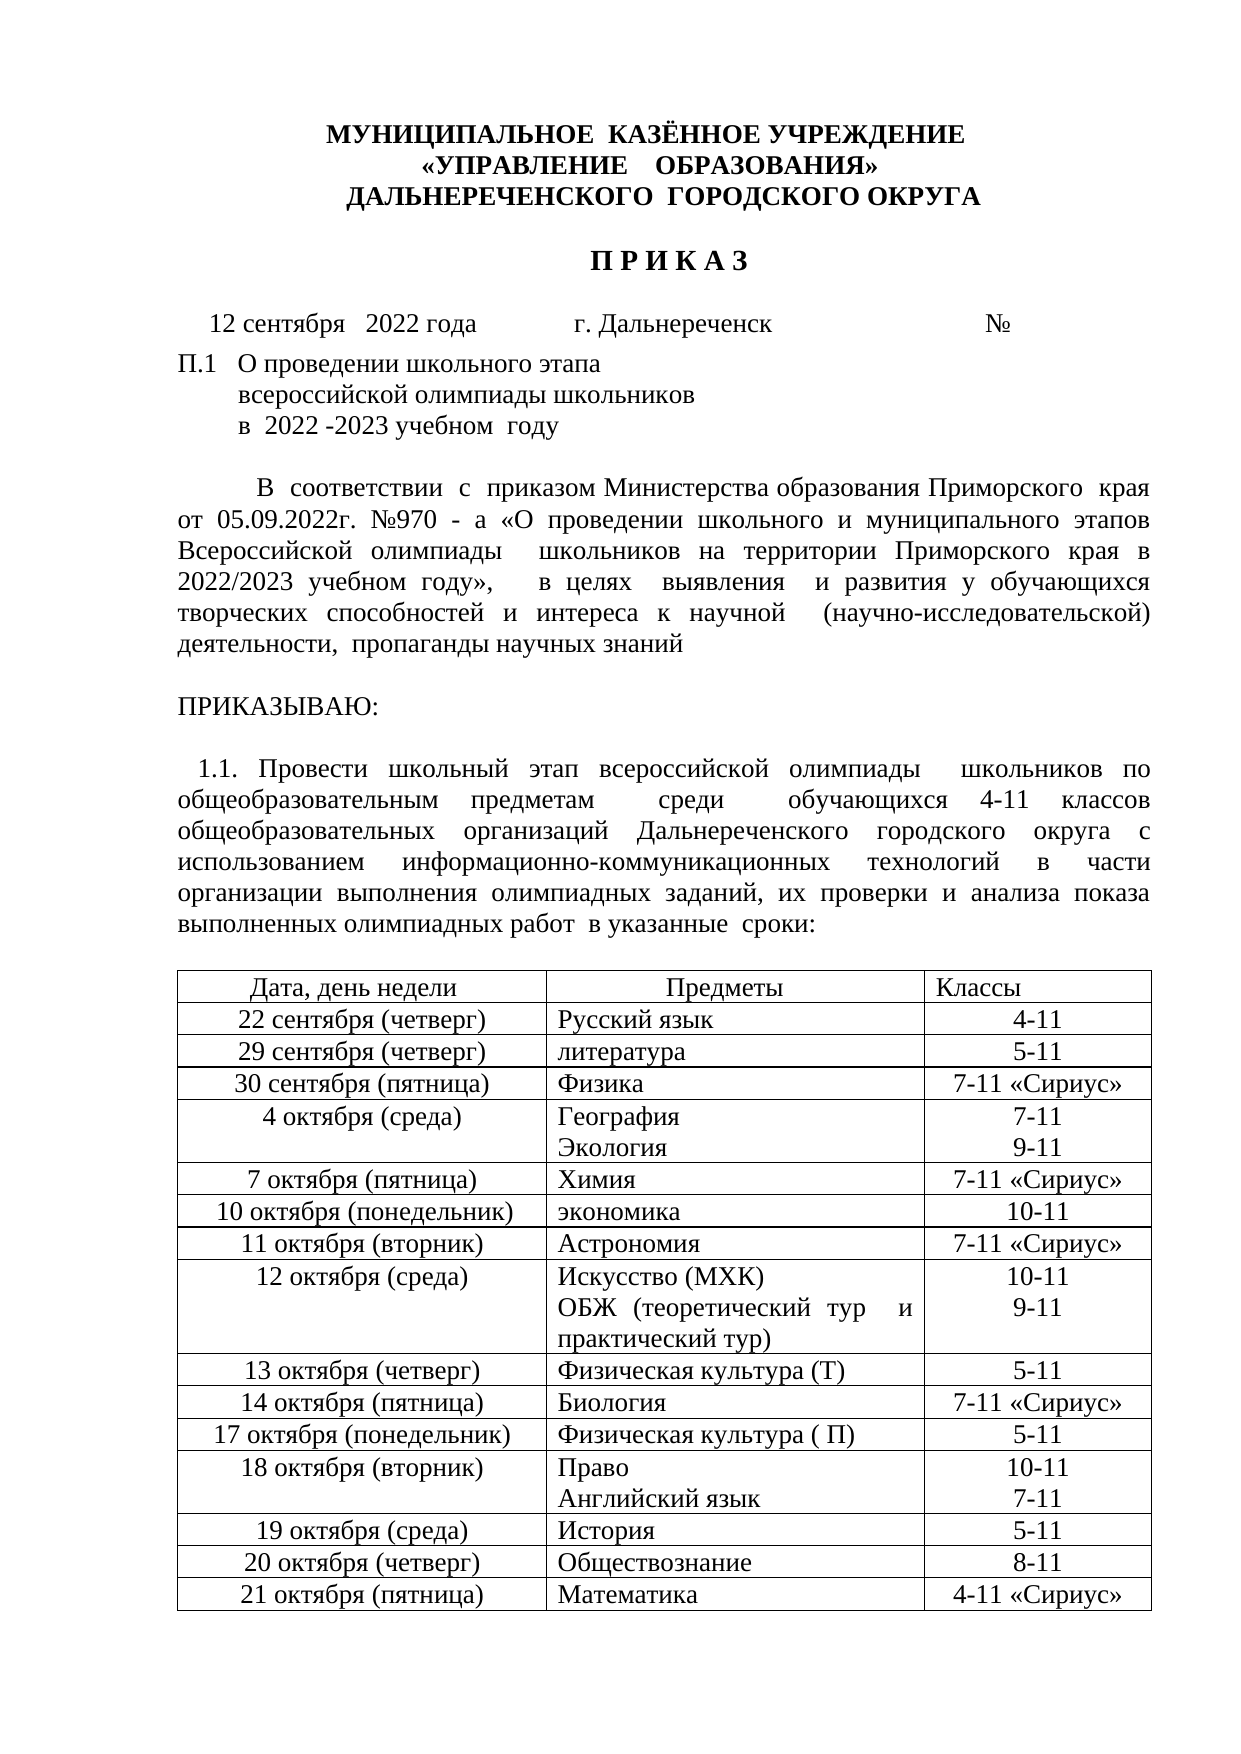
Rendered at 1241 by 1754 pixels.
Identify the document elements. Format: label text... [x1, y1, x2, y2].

text в 2022 -2023 учебном году [177, 409, 1152, 440]
table_cell 5-11 [925, 1354, 1151, 1385]
table_cell Физическая культура (Т) [547, 1354, 924, 1385]
table_cell 10 октября (понедельник) [178, 1195, 546, 1226]
table_cell Химия [547, 1163, 924, 1194]
text ПРИКАЗЫВАЮ: [177, 689, 1152, 721]
table_cell География Экология [547, 1100, 924, 1162]
table_cell 7-11 9-11 [925, 1100, 1151, 1162]
text П.1 О проведении школьного этапа [177, 347, 1152, 378]
table_cell Русский язык [547, 1003, 924, 1034]
table_cell 29 сентября (четверг) [178, 1035, 546, 1066]
table_header № [832, 308, 1147, 347]
text всероссийской олимпиады школьников [177, 378, 1152, 409]
table_cell 21 октября (пятница) [178, 1578, 546, 1609]
table_header Предметы [547, 971, 924, 1002]
text МУНИЦИПАЛЬНОЕ КАЗЁННОЕ УЧРЕЖДЕНИЕ [177, 118, 1177, 149]
table_cell 7-11 «Сириус» [925, 1068, 1151, 1099]
table_cell 5-11 [925, 1419, 1151, 1449]
text «УПРАВЛЕНИЕ ОБРАЗОВАНИЯ» [177, 149, 1177, 180]
table_cell Обществознание [547, 1546, 924, 1577]
table_cell 8-11 [925, 1546, 1151, 1577]
table_cell Астрономия [547, 1228, 924, 1258]
table_cell 13 октября (четверг) [178, 1354, 546, 1385]
table_cell 7-11 «Сириус» [925, 1386, 1151, 1417]
table_cell 5-11 [925, 1514, 1151, 1545]
text В соответствии с приказом Министерства образования Приморского края от 05.09.2022г. №970 - а «О проведении школьного и муниципального этапов Всероссийской олимпиады школьников на территории Приморского края в 2022/2023 учебном году», в целях выявления и развития у обучающихся творческих способностей и интереса к научной (научно-исследовательской) деятельности, пропаганды научных знаний [177, 472, 1152, 658]
table_cell 11 октября (вторник) [178, 1228, 546, 1258]
table_cell 7-11 «Сириус» [925, 1163, 1151, 1194]
table_header г. Дальнереченск [501, 308, 832, 347]
table_cell 10-11 [925, 1195, 1151, 1226]
table_cell литература [547, 1035, 924, 1066]
table_cell экономика [547, 1195, 924, 1226]
table_header Дата, день недели [178, 971, 546, 1002]
table_cell 18 октября (вторник) [178, 1451, 546, 1513]
table_cell 5-11 [925, 1035, 1151, 1066]
table_cell Искусство (МХК) ОБЖ (теоретический тур и практический тур) [547, 1260, 924, 1353]
table_cell 4-11 «Сириус» [925, 1578, 1151, 1609]
table_cell Физика [547, 1068, 924, 1099]
text П Р И К А З [177, 243, 1177, 276]
table_cell 10-11 7-11 [925, 1451, 1151, 1513]
table_cell Физическая культура ( П) [547, 1419, 924, 1449]
table_cell 10-11 9-11 [925, 1260, 1151, 1353]
table_cell Биология [547, 1386, 924, 1417]
table_header 12 сентября 2022 года [177, 308, 501, 347]
table_cell 7-11 «Сириус» [925, 1228, 1151, 1258]
table_cell 4-11 [925, 1003, 1151, 1034]
table_cell 17 октября (понедельник) [178, 1419, 546, 1449]
table_cell 14 октября (пятница) [178, 1386, 546, 1417]
table_cell 30 сентября (пятница) [178, 1068, 546, 1099]
text 1.1. Провести школьный этап всероссийской олимпиады школьников по общеобразовательным предметам среди обучающихся 4-11 классов общеобразовательных организаций Дальнереченского городского округа с использованием информационно-коммуникационных технологий в части организации выполнения олимпиадных заданий, их проверки и анализа показа выполненных олимпиадных работ в указанные сроки: [177, 752, 1152, 939]
table_cell 12 октября (среда) [178, 1260, 546, 1353]
table_cell История [547, 1514, 924, 1545]
text ДАЛЬНЕРЕЧЕНСКОГО ГОРОДСКОГО ОКРУГА [177, 180, 1177, 212]
table_cell Математика [547, 1578, 924, 1609]
table_cell 4 октября (среда) [178, 1100, 546, 1162]
table_cell 7 октября (пятница) [178, 1163, 546, 1194]
table_header Классы [925, 971, 1151, 1002]
table_cell 20 октября (четверг) [178, 1546, 546, 1577]
table_cell 22 сентября (четверг) [178, 1003, 546, 1034]
table_cell Право Английский язык [547, 1451, 924, 1513]
table_cell 19 октября (среда) [178, 1514, 546, 1545]
